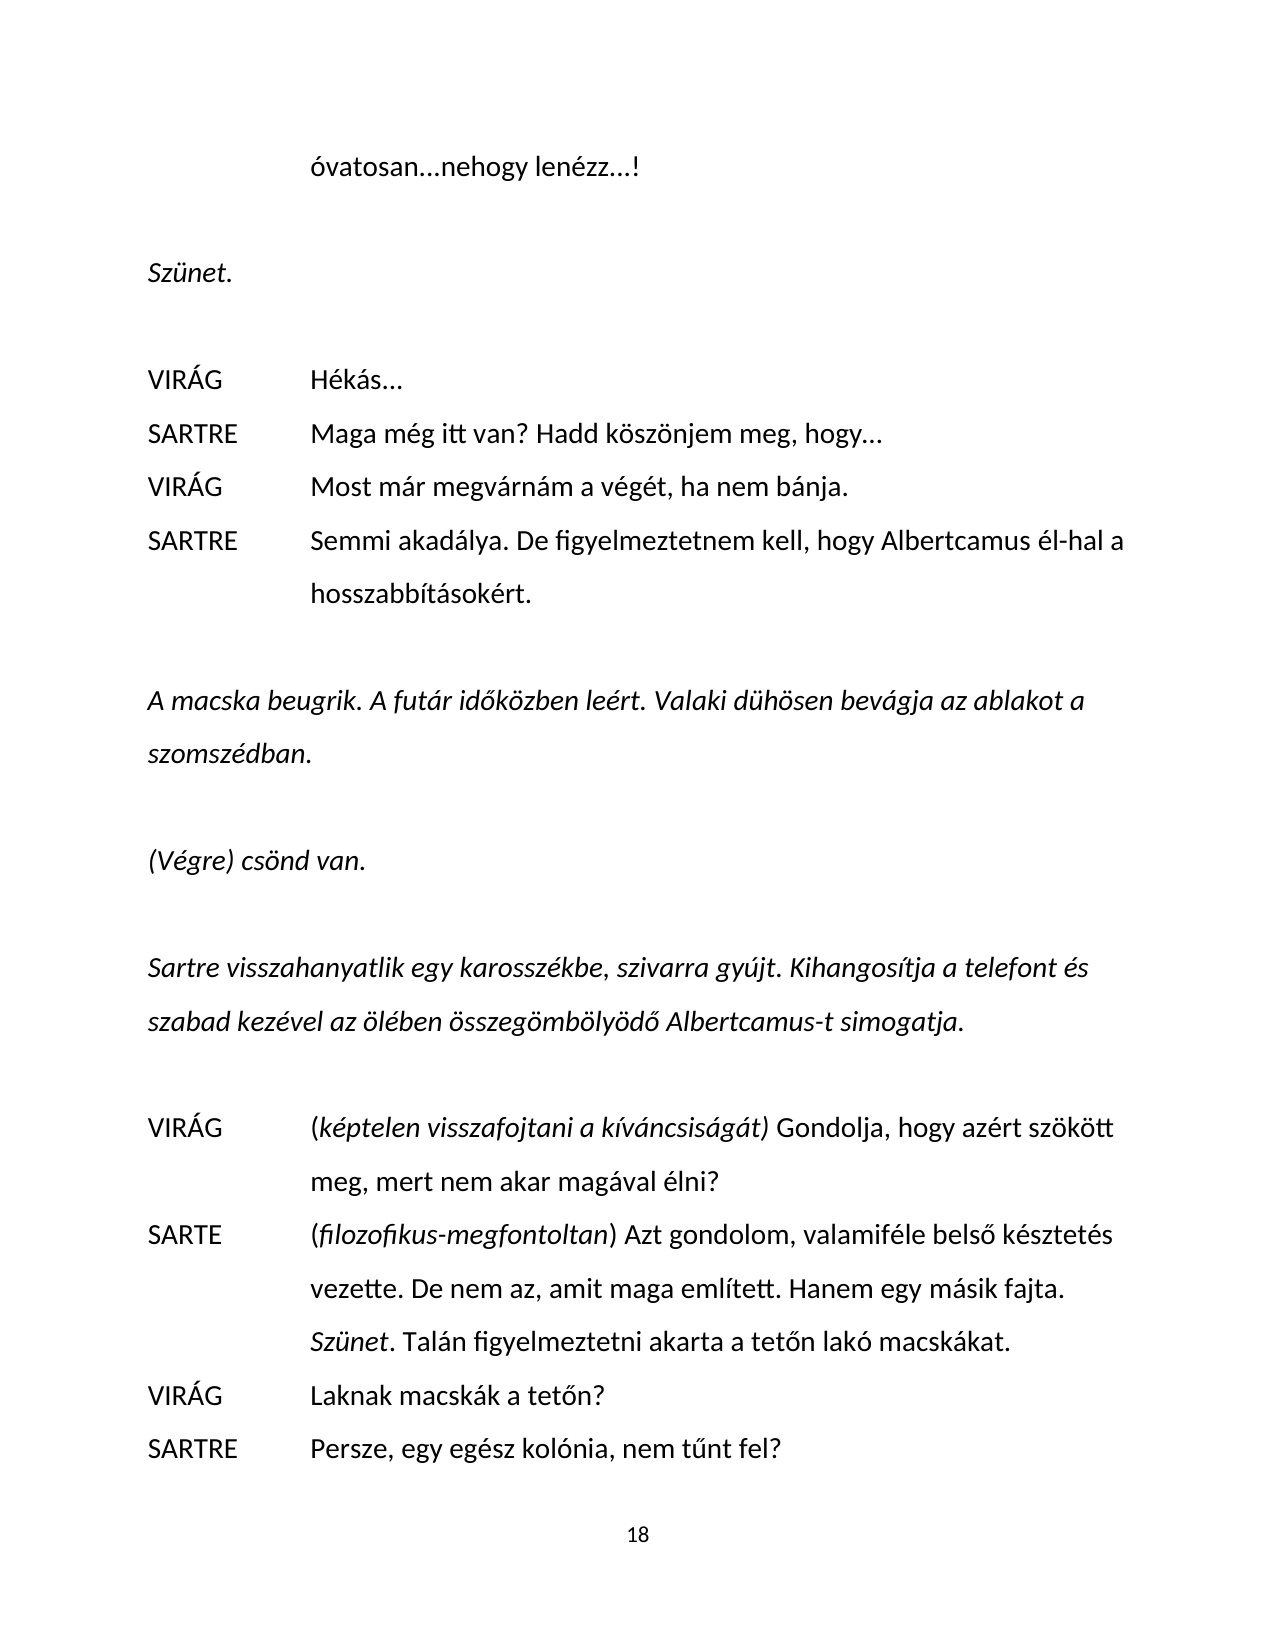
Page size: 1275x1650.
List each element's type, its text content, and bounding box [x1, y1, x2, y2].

text Szünet. [148, 254, 1127, 290]
text VIRÁG Hékás... [148, 361, 1127, 397]
text SARTRE Maga még itt van? Hadd köszönjem meg, hogy… [148, 415, 1127, 450]
text Sartre visszahanyatlik egy karosszékbe, szivarra gyújt. Kihangosítja a telefont és szabad kezével az ölében összegömbölyödő Albertcamus-t simogatja. [148, 949, 1127, 1038]
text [148, 148, 1127, 183]
text VIRÁG (képtelen visszafojtani a kíváncsiságát) Gondolja, hogy azért szökött meg, mert nem akar magával élni? [148, 1109, 1127, 1198]
text A macska beugrik. A futár időközben leért. Valaki dühösen bevágja az ablakot a szomszédban. [147, 682, 1127, 771]
text SARTRE Persze, egy egész kolónia, nem tűnt fel? [148, 1430, 1127, 1466]
text (Végre) csönd van. [148, 842, 1127, 878]
text SARTE (filozofikus-megfontoltan) Azt gondolom, valamiféle belső késztetés vezette. De nem az, amit maga említett. Hanem egy másik fajta. Szünet. Talán figyelmeztetni akarta a tetőn lakó macskákat. [148, 1216, 1127, 1359]
text VIRÁG Most már megvárnám a végét, ha nem bánja. [148, 468, 1127, 504]
text SARTRE Semmi akadálya. De figyelmeztetnem kell, hogy Albertcamus él-hal a hosszabbításokért. [148, 522, 1127, 611]
text VIRÁG Laknak macskák a tetőn? [148, 1377, 1127, 1412]
